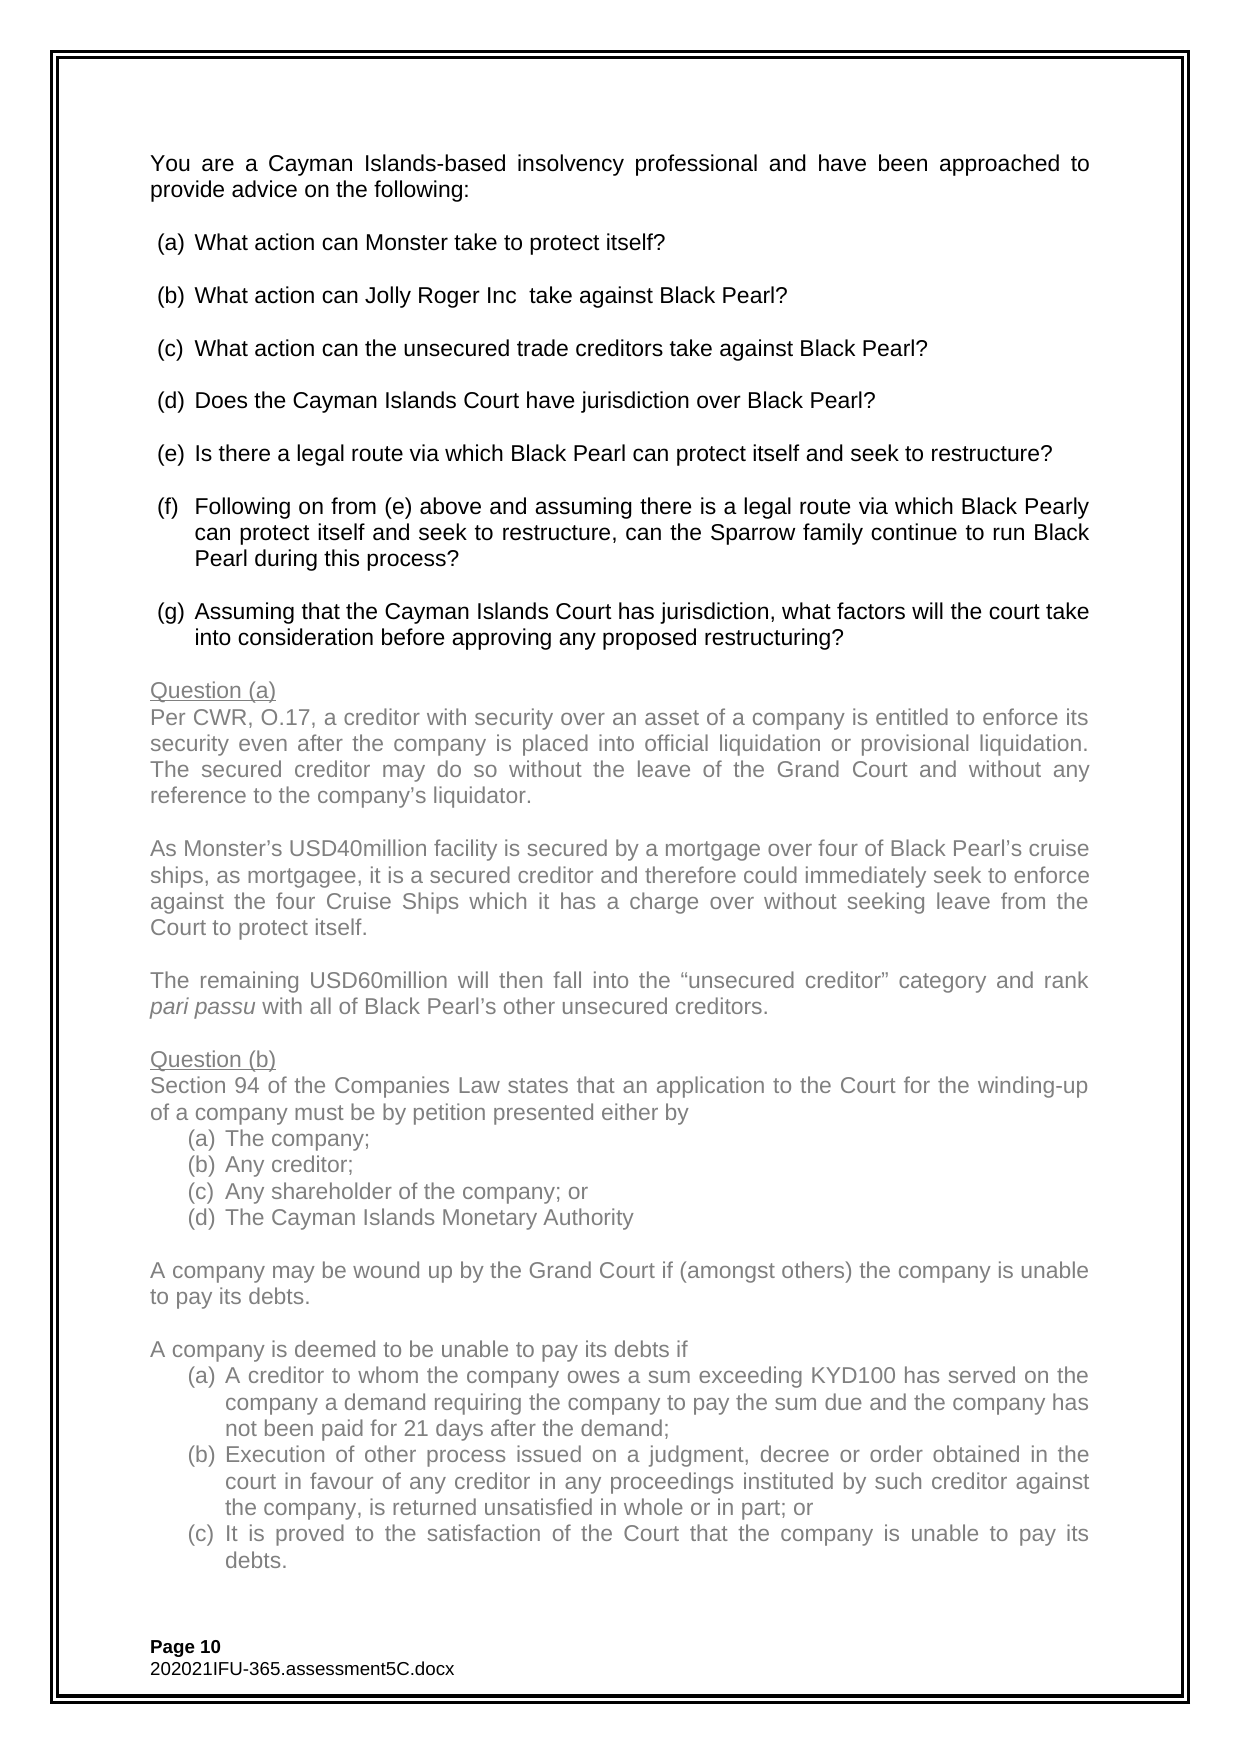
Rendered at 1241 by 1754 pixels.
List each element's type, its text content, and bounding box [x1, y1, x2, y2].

list What action can the unsecured trade creditors take against Black Pearl? [157, 334, 1090, 361]
list Execution of other process issued on a judgment, decree or order obtained in the court in favour of any creditor in any proceedings instituted by such creditor against the company, is returned unsatisfied in whole or in part; or [187, 1441, 1090, 1520]
list Following on from (e) above and assuming there is a legal route via which Black Pearly can protect itself and seek to restructure, can the Sparrow family continue to run Black Pearl during this process? [157, 493, 1090, 572]
list Assuming that the Cayman Islands Court has jurisdiction, what factors will the court take into consideration before approving any proposed restructuring? [157, 598, 1090, 651]
text You are a Cayman Islands-based insolvency professional and have been approached to provide advice on the following: [150, 150, 1090, 203]
text As Monster’s USD40million facility is secured by a mortgage over four of Black Pearl’s cruise ships, as mortgagee, it is a secured creditor and therefore could immediately seek to enforce against the four Cruise Ships which it has a charge over without seeking leave from the Court to protect itself. [150, 835, 1090, 941]
list The company; [187, 1125, 1090, 1151]
text Per CWR, O.17, a creditor with security over an asset of a company is entitled to enforce its security even after the company is placed into official liquidation or provisional liquidation. The secured creditor may do so without the leave of the Grand Court and without any reference to the company’s liquidator. [150, 703, 1090, 809]
list Is there a legal route via which Black Pearl can protect itself and seek to restructure? [157, 440, 1090, 466]
list The Cayman Islands Monetary Authority [187, 1204, 1090, 1231]
list Any creditor; [187, 1151, 1090, 1178]
text Section 94 of the Companies Law states that an application to the Court for the winding-up of a company must be by petition presented either by [150, 1072, 1090, 1125]
text The remaining USD60million will then fall into the “unsecured creditor” category and rank pari passu with all of Black Pearl’s other unsecured creditors. [150, 967, 1090, 1020]
list What action can Jolly Roger Inc take against Black Pearl? [157, 282, 1090, 308]
text A company is deemed to be unable to pay its debts if [150, 1336, 1090, 1362]
text Question (a) [150, 677, 1090, 703]
list What action can Monster take to protect itself? [157, 229, 1090, 255]
list Does the Cayman Islands Court have jurisdiction over Black Pearl? [157, 387, 1090, 413]
list A creditor to whom the company owes a sum exceeding KYD100 has served on the company a demand requiring the company to pay the sum due and the company has not been paid for 21 days after the demand; [187, 1362, 1090, 1441]
list It is proved to the satisfaction of the Court that the company is unable to pay its debts. [187, 1520, 1090, 1573]
list Any shareholder of the company; or [187, 1178, 1090, 1204]
text A company may be wound up by the Grand Court if (amongst others) the company is unable to pay its debts. [150, 1257, 1090, 1309]
text Question (b) [150, 1046, 1090, 1072]
